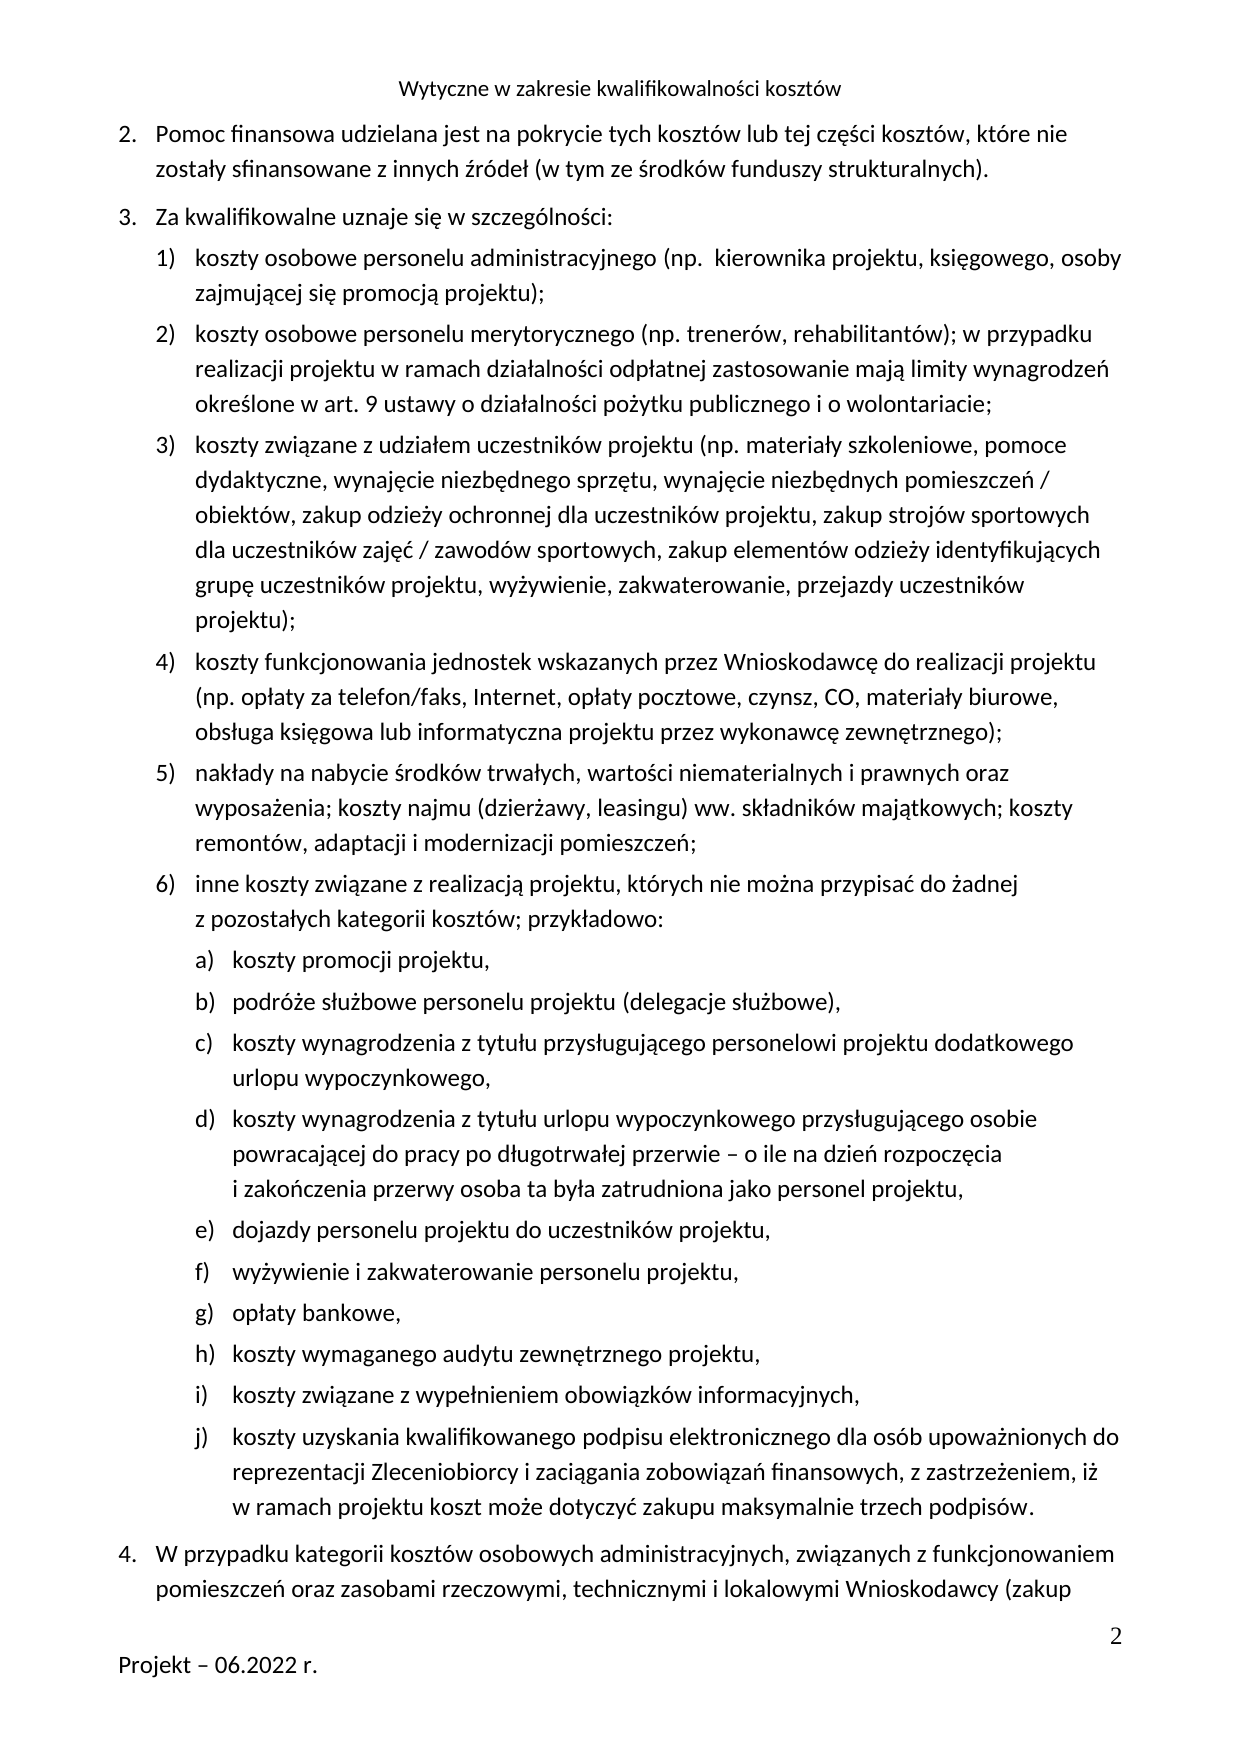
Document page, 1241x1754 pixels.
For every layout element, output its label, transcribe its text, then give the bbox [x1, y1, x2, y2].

list koszty funkcjonowania jednostek wskazanych przez Wnioskodawcę do realizacji projektu (np. opłaty za telefon/faks, Internet, opłaty pocztowe, czynsz, CO, materiały biurowe, obsługa księgowa lub informatyczna projektu przez wykonawcę zewnętrznego); [155, 646, 1122, 746]
list koszty osobowe personelu merytorycznego (np. trenerów, rehabilitantów); w przypadku realizacji projektu w ramach działalności odpłatnej zastosowanie mają limity wynagrodzeń określone w art. 9 ustawy o działalności pożytku publicznego i o wolontariacie; [155, 318, 1122, 419]
list podróże służbowe personelu projektu (delegacje służbowe), [195, 986, 1122, 1016]
list wyżywienie i zakwaterowanie personelu projektu, [195, 1256, 1122, 1286]
list koszty uzyskania kwalifikowanego podpisu elektronicznego dla osób upoważnionych do reprezentacji Zleceniobiorcy i zaciągania zobowiązań finansowych, z zastrzeżeniem, iż w ramach projektu koszt może dotyczyć zakupu maksymalnie trzech podpisów. [195, 1421, 1122, 1521]
list Za kwalifikowalne uznaje się w szczególności: [118, 201, 1122, 231]
list dojazdy personelu projektu do uczestników projektu, [195, 1214, 1122, 1245]
list inne koszty związane z realizacją projektu, których nie można przypisać do żadnej z pozostałych kategorii kosztów; przykładowo: [155, 868, 1122, 934]
list koszty związane z wypełnieniem obowiązków informacyjnych, [195, 1379, 1122, 1410]
list koszty wynagrodzenia z tytułu przysługującego personelowi projektu dodatkowego urlopu wypoczynkowego, [195, 1027, 1122, 1092]
list koszty osobowe personelu administracyjnego (np. kierownika projektu, księgowego, osoby zajmującej się promocją projektu); [155, 242, 1122, 307]
list koszty promocji projektu, [195, 944, 1122, 975]
list Pomoc finansowa udzielana jest na pokrycie tych kosztów lub tej części kosztów, które nie zostały sfinansowane z innych źródeł (w tym ze środków funduszy strukturalnych). [118, 118, 1122, 184]
list koszty wymaganego audytu zewnętrznego projektu, [195, 1338, 1122, 1369]
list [118, 1538, 1122, 1604]
list koszty wynagrodzenia z tytułu urlopu wypoczynkowego przysługującego osobie powracającej do pracy po długotrwałej przerwie – o ile na dzień rozpoczęcia i zakończenia przerwy osoba ta była zatrudniona jako personel projektu, [195, 1103, 1122, 1204]
list opłaty bankowe, [195, 1297, 1122, 1327]
list nakłady na nabycie środków trwałych, wartości niematerialnych i prawnych oraz wyposażenia; koszty najmu (dzierżawy, leasingu) ww. składników majątkowych; koszty remontów, adaptacji i modernizacji pomieszczeń; [155, 757, 1122, 857]
list koszty związane z udziałem uczestników projektu (np. materiały szkoleniowe, pomoce dydaktyczne, wynajęcie niezbędnego sprzętu, wynajęcie niezbędnych pomieszczeń / obiektów, zakup odzieży ochronnej dla uczestników projektu, zakup strojów sportowych dla uczestników zajęć / zawodów sportowych, zakup elementów odzieży identyfikujących grupę uczestników projektu, wyżywienie, zakwaterowanie, przejazdy uczestników projektu); [155, 429, 1122, 635]
